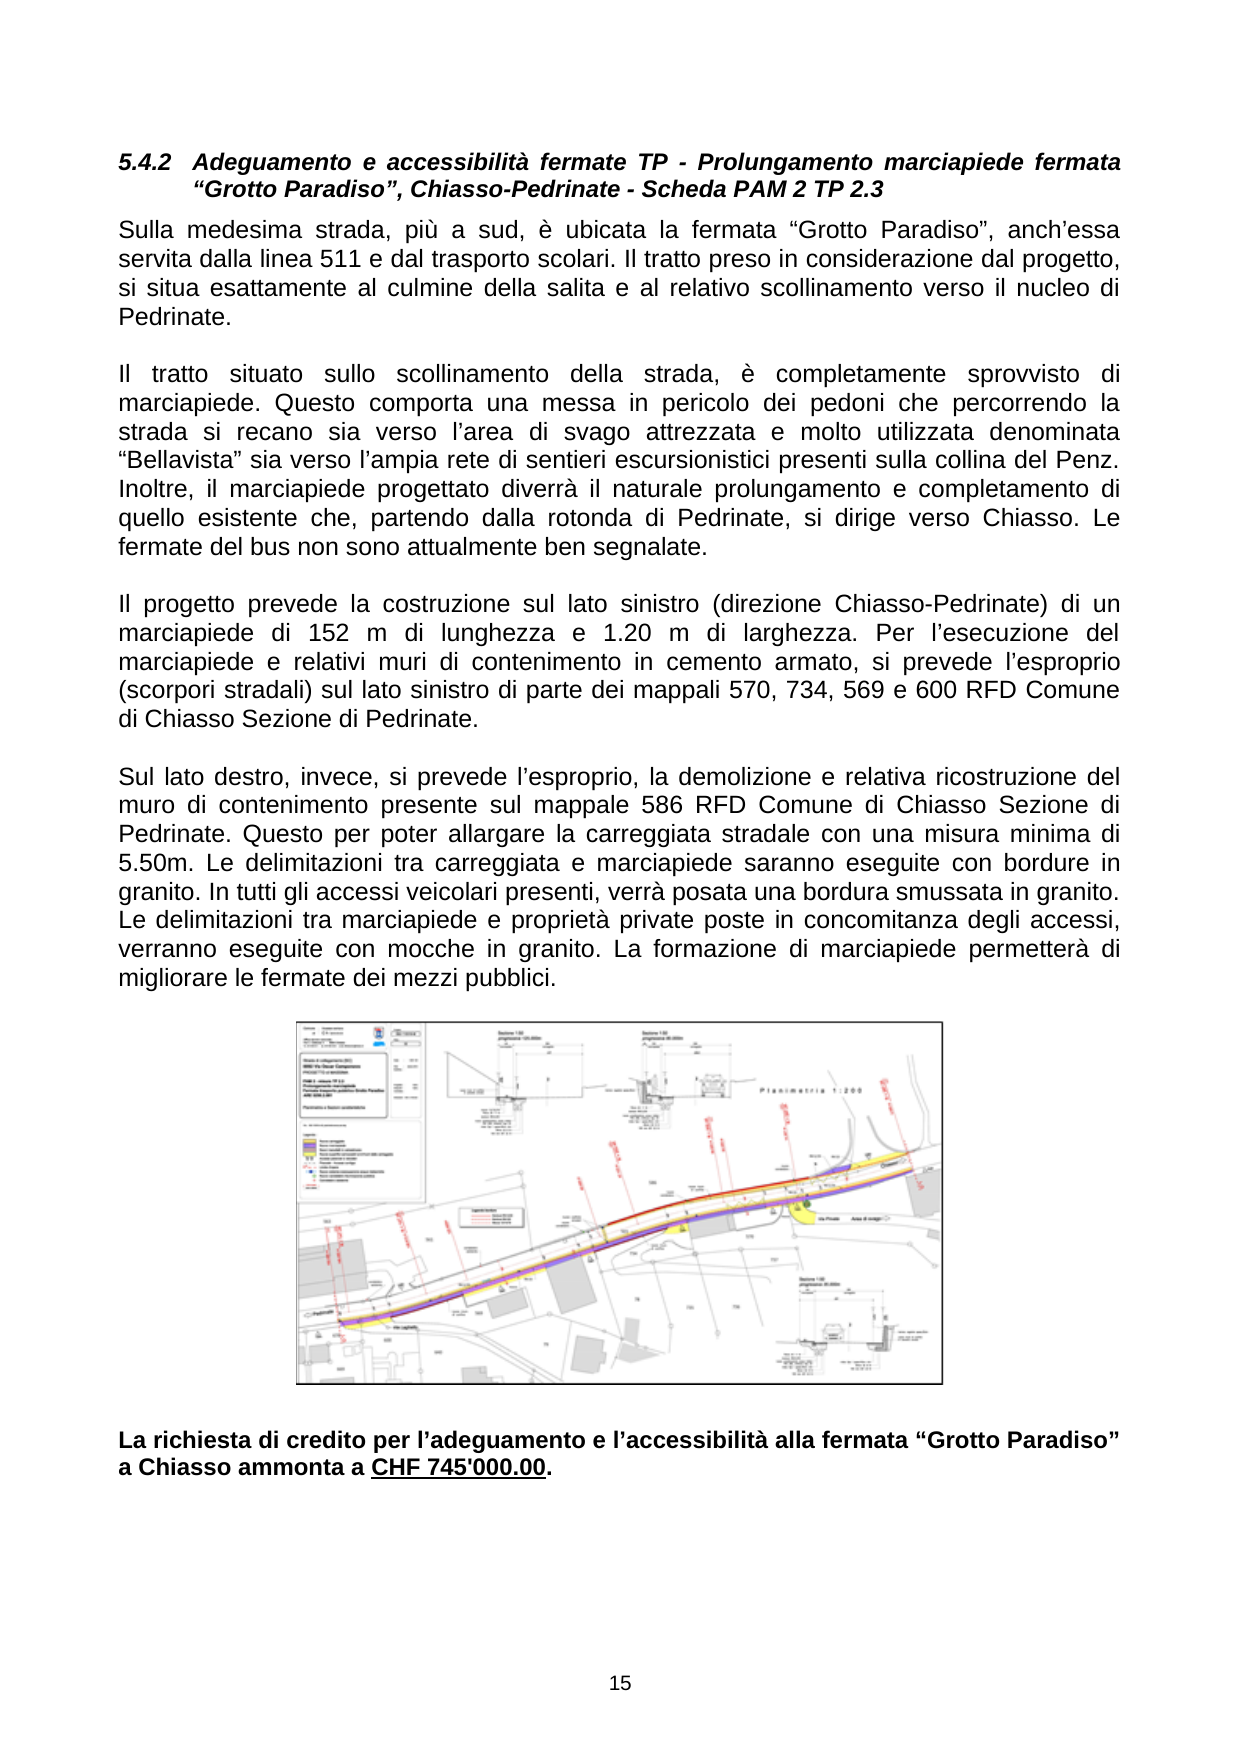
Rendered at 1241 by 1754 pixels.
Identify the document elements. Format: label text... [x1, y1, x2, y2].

text Sul lato destro, invece, si prevede l’esproprio, la demolizione e relativa ricostruzione del muro di contenimento presente sul mappale 586 RFD Comune di Chiasso Sezione di Pedrinate. Questo per poter allargare la carreggiata stradale con una misura minima di 5.50m. Le delimitazioni tra carreggiata e marciapiede saranno eseguite con bordure in granito. In tutti gli accessi veicolari presenti, verrà posata una bordura smussata in granito. Le delimitazioni tra marciapiede e proprietà private poste in concomitanza degli accessi, verranno eseguite con mocche in granito. La formazione di marciapiede permetterà di migliorare le fermate dei mezzi pubblici. [118, 762, 1122, 992]
subtitle 5.4.2 Adeguamento e accessibilità fermate TP - Prolungamento marciapiede fermata “Grotto Paradiso”, Chiasso-Pedrinate - Scheda PAM 2 TP 2.3 [118, 148, 1122, 203]
text Il tratto situato sullo scollinamento della strada, è completamente sprovvisto di marciapiede. Questo comporta una messa in pericolo dei pedoni che percorrendo la strada si recano sia verso l’area di svago attrezzata e molto utilizzata denominata “Bellavista” sia verso l’ampia rete di sentieri escursionistici presenti sulla collina del Penz. Inoltre, il marciapiede progettato diverrà il naturale prolungamento e completamento di quello esistente che, partendo dalla rotonda di Pedrinate, si dirige verso Chiasso. Le fermate del bus non sono attualmente ben segnalate. [118, 359, 1122, 560]
text La richiesta di credito per l’adeguamento e l’accessibilità alla fermata “Grotto Paradiso” a Chiasso ammonta a CHF 745'000.00. [118, 1426, 1122, 1481]
text Sulla medesima strada, più a sud, è ubicata la fermata “Grotto Paradiso”, anch’essa servita dalla linea 511 e dal trasporto scolari. Il tratto preso in considerazione dal progetto, si situa esattamente al culmine della salita e al relativo scollinamento verso il nucleo di Pedrinate. [118, 215, 1122, 330]
picture [296, 1020, 945, 1385]
text Il progetto prevede la costruzione sul lato sinistro (direzione Chiasso-Pedrinate) di un marciapiede di 152 m di lunghezza e 1.20 m di larghezza. Per l’esecuzione del marciapiede e relativi muri di contenimento in cemento armato, si prevede l’esproprio (scorpori stradali) sul lato sinistro di parte dei mappali 570, 734, 569 e 600 RFD Comune di Chiasso Sezione di Pedrinate. [118, 589, 1122, 733]
